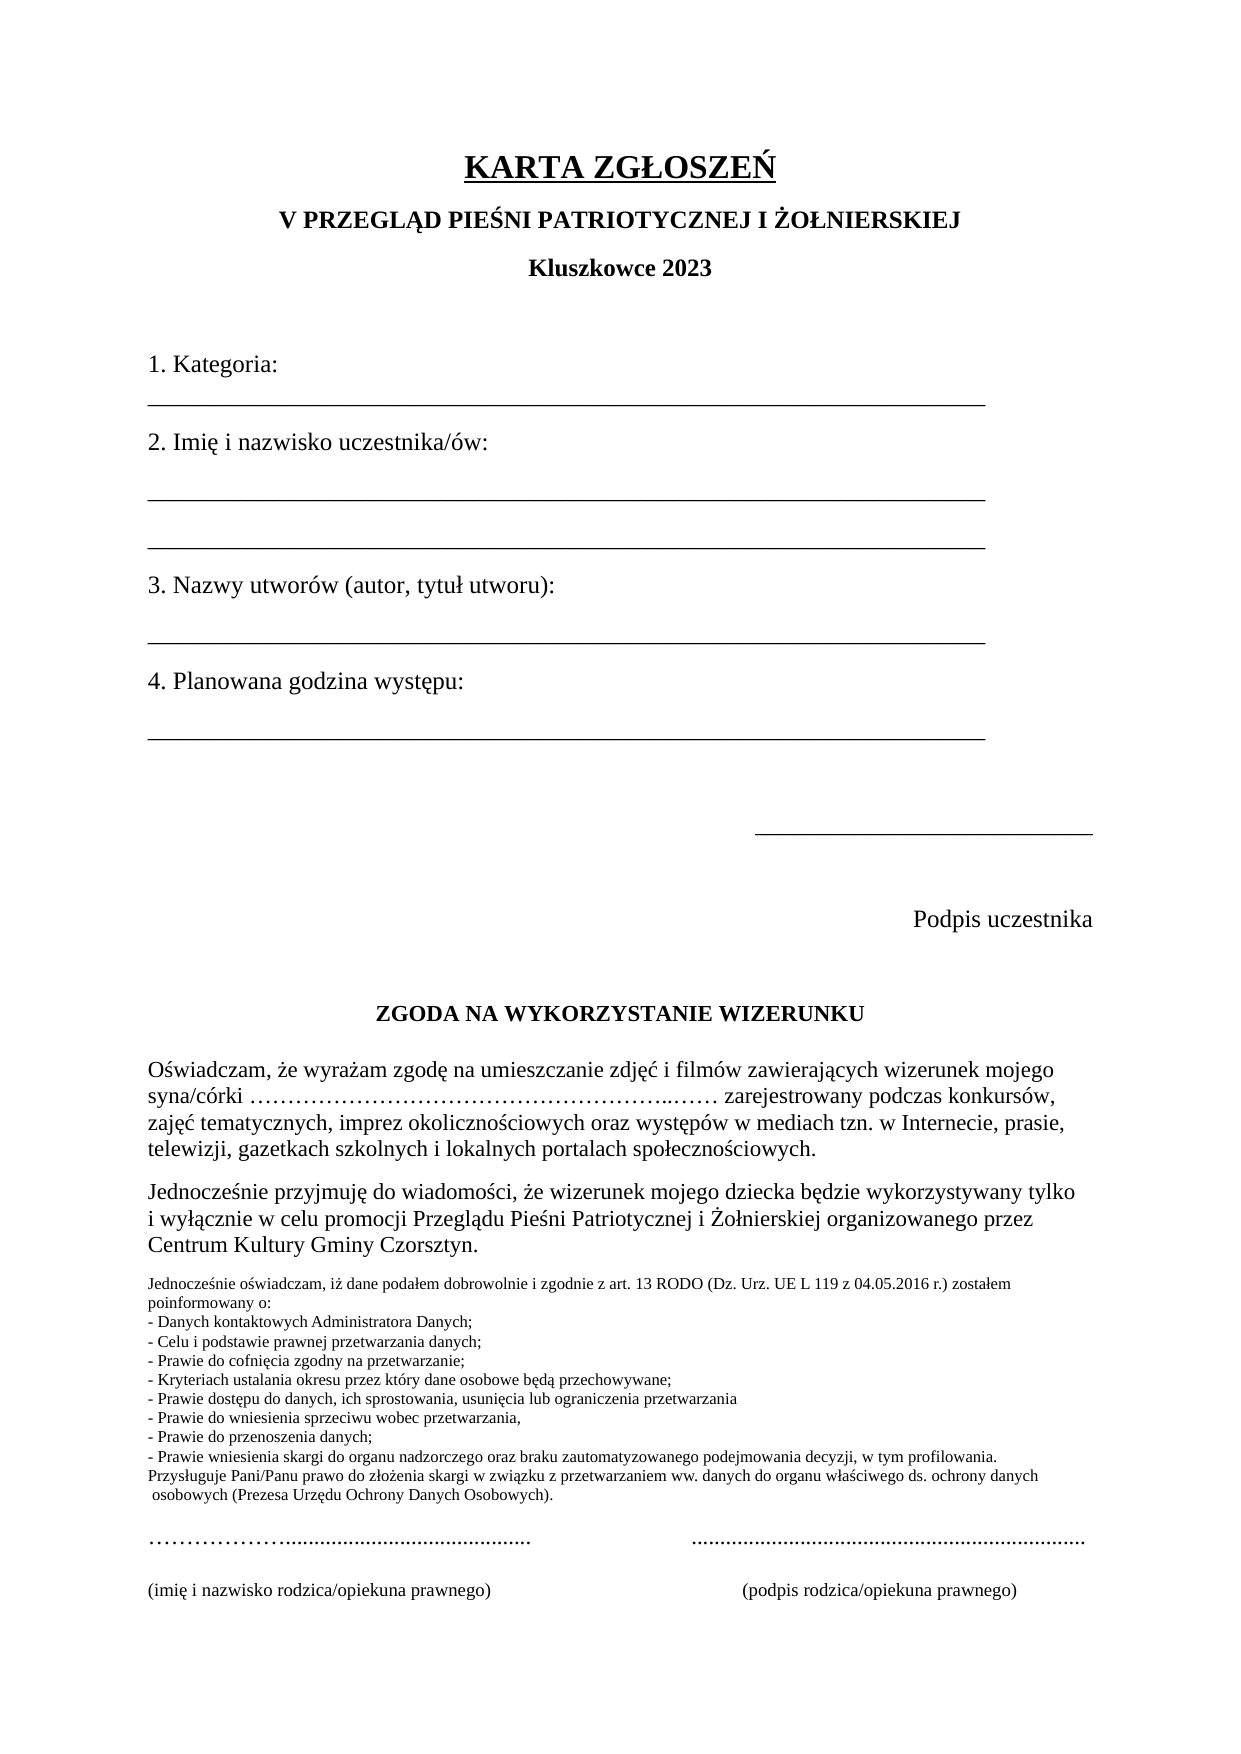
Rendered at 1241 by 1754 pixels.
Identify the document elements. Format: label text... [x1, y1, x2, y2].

text Jednocześnie przyjmuję do wiadomości, że wizerunek mojego dziecka będzie wykorzystywany tylko i wyłącznie w celu promocji Przeglądu Pieśni Patriotycznej i Żołnierskiej organizowanego przez Centrum Kultury Gminy Czorsztyn. [148, 1178, 1093, 1257]
text ___________________________________________________________________ [148, 475, 1093, 504]
text - Prawie dostępu do danych, ich sprostowania, usunięcia lub ograniczenia przetwarzania [148, 1389, 1093, 1408]
text 4. Planowana godzina występu: [148, 666, 1093, 695]
text Oświadczam, że wyrażam zgodę na umieszczanie zdjęć i filmów zawierających wizerunek mojego syna/córki ………………………………………………..…… zarejestrowany podczas konkursów, zajęć tematycznych, imprez okolicznościowych oraz występów w mediach tzn. w Internecie, prasie, telewizji, gazetkach szkolnych i lokalnych portalach społecznościowych. [148, 1056, 1093, 1162]
text 2. Imię i nazwisko uczestnika/ów: [148, 427, 1093, 456]
text ___________________________________________________________________ [148, 523, 1093, 552]
text - Kryteriach ustalania okresu przez który dane osobowe będą przechowywane; [148, 1370, 1093, 1389]
text ………………........................................... ..................................................................... [148, 1523, 1093, 1549]
text ___________________________________________________________________ [148, 714, 1093, 742]
text Podpis uczestnika [148, 904, 1093, 933]
text ___________________________ [148, 809, 1093, 838]
text - Prawie do wniesienia sprzeciwu wobec przetwarzania, [148, 1408, 1093, 1427]
text (imię i nazwisko rodzica/opiekuna prawnego) (podpis rodzica/opiekuna prawnego) [148, 1579, 1093, 1601]
text - Prawie do cofnięcia zgodny na przetwarzanie; [148, 1351, 1093, 1370]
text Jednocześnie oświadczam, iż dane podałem dobrowolnie i zgodnie z art. 13 RODO (Dz. Urz. UE L 119 z 04.05.2016 r.) zostałem poinformowany o: [148, 1274, 1093, 1312]
text - Celu i podstawie prawnej przetwarzania danych; [148, 1331, 1093, 1351]
text - Prawie do przenoszenia danych; [148, 1427, 1093, 1446]
text Przysługuje Pani/Panu prawo do złożenia skargi w związku z przetwarzaniem ww. danych do organu właściwego ds. ochrony danych [148, 1466, 1093, 1485]
text ___________________________________________________________________ [148, 618, 1093, 647]
text - Prawie wniesienia skargi do organu nadzorczego oraz braku zautomatyzowanego podejmowania decyzji, w tym profilowania. [148, 1446, 1093, 1466]
text 3. Nazwy utworów (autor, tytuł utworu): [148, 571, 1093, 599]
text V PRZEGLĄD PIEŚNI PATRIOTYCZNEJ I ŻOŁNIERSKIEJ [148, 206, 1093, 234]
text osobowych (Prezesa Urzędu Ochrony Danych Osobowych). [148, 1485, 1093, 1504]
text Kluszkowce 2023 [148, 253, 1093, 282]
text KARTA ZGŁOSZEŃ [148, 148, 1093, 186]
text ZGODA NA WYKORZYSTANIE WIZERUNKU [148, 1000, 1093, 1026]
text - Danych kontaktowych Administratora Danych; [148, 1312, 1093, 1331]
text 1. Kategoria: ___________________________________________________________________ [148, 349, 1093, 408]
